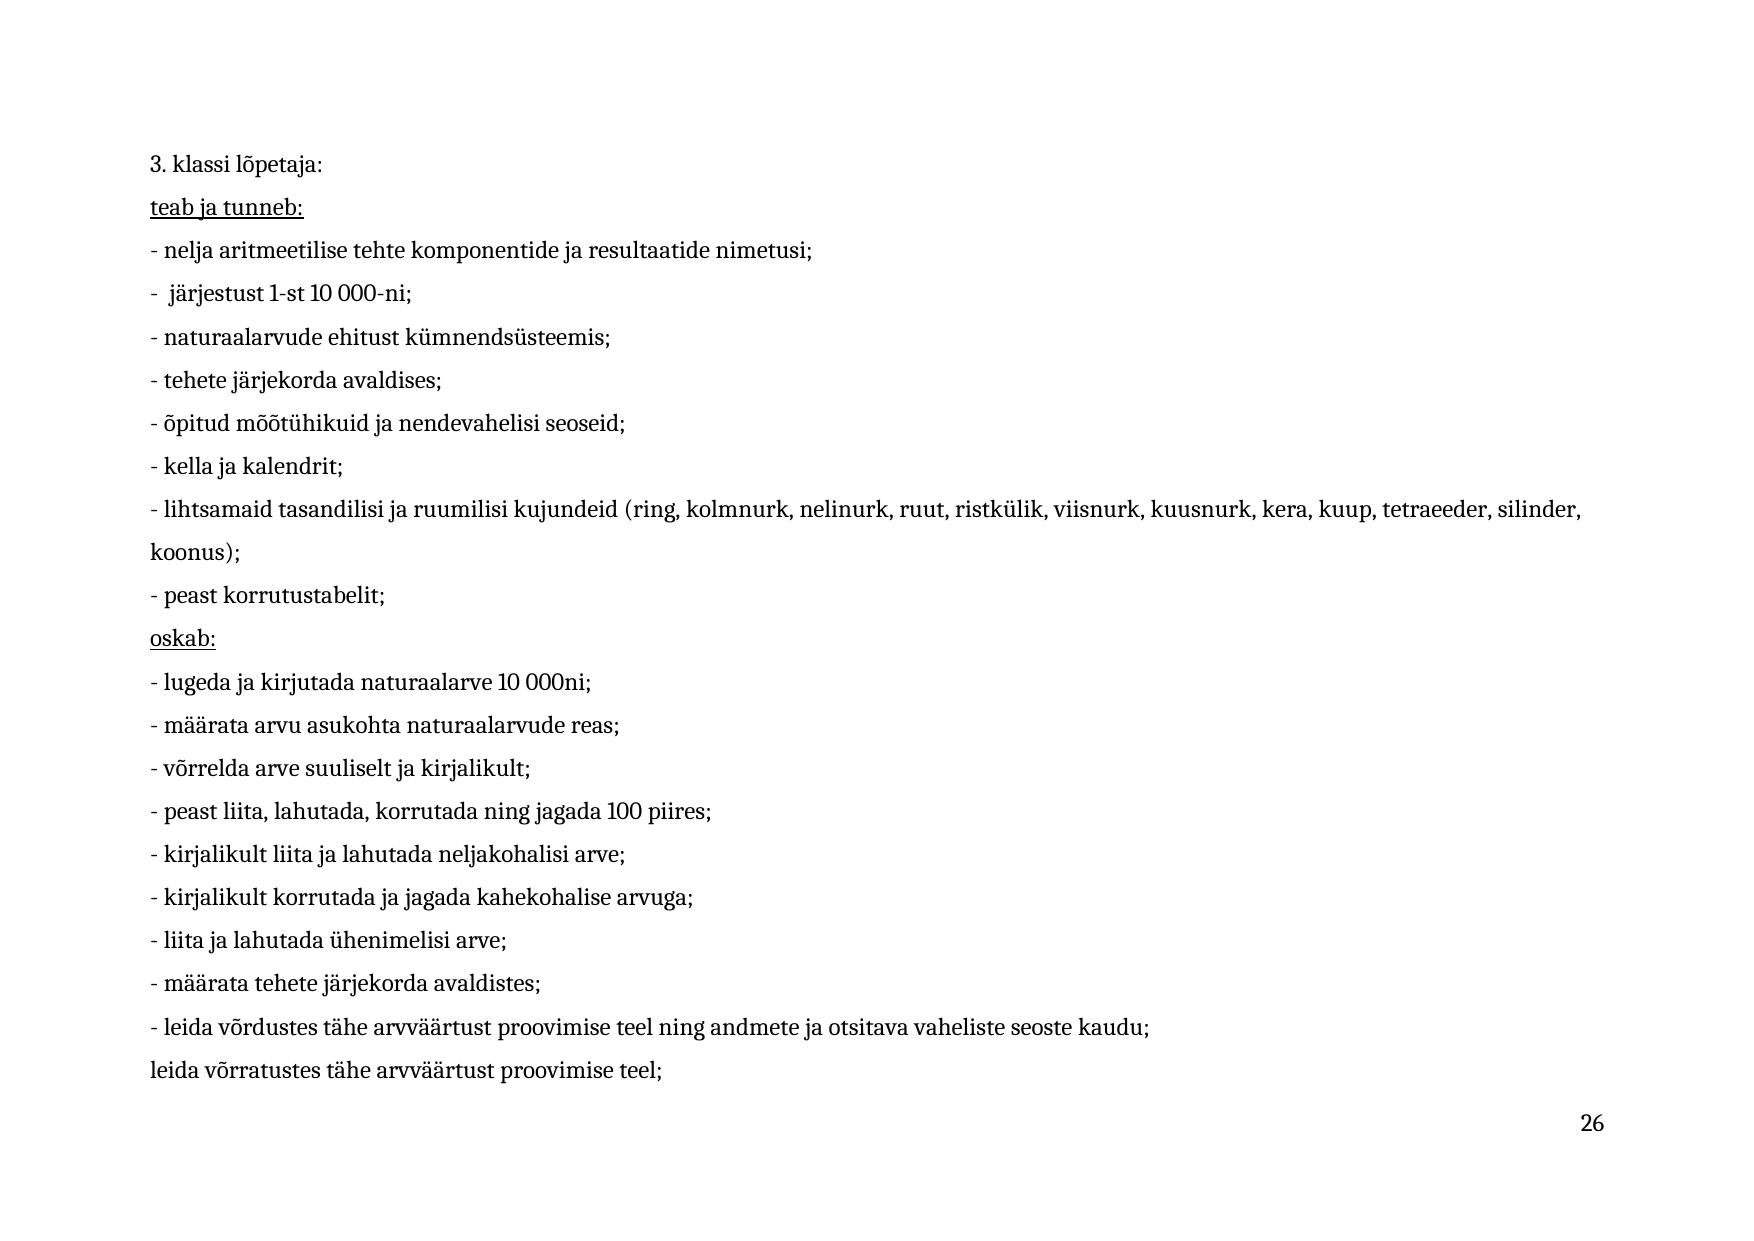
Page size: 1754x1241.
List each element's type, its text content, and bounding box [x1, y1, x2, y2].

text - liita ja lahutada ühenimelisi arve; [150, 926, 1604, 955]
text - nelja aritmeetilise tehte komponentide ja resultaatide nimetusi; [150, 236, 1604, 265]
text - määrata tehete järjekorda avaldistes; [150, 969, 1604, 998]
text - kella ja kalendrit; [150, 452, 1604, 481]
text - naturaalarvude ehitust kümnendsüsteemis; [150, 322, 1604, 351]
text - peast liita, lahutada, korrutada ning jagada 100 piires; [150, 797, 1604, 826]
text - järjestust 1-st 10 000-ni; [150, 279, 1604, 308]
text - kirjalikult korrutada ja jagada kahekohalise arvuga; [150, 883, 1604, 912]
text - lugeda ja kirjutada naturaalarve 10 000ni; [150, 667, 1604, 696]
text oskab: [150, 624, 1604, 653]
text - õpitud mõõtühikuid ja nendevahelisi seoseid; [150, 409, 1604, 437]
text teab ja tunneb: [150, 193, 1604, 222]
text - peast korrutustabelit; [150, 581, 1604, 610]
text - tehete järjekorda avaldises; [150, 366, 1604, 394]
text - leida võrdustes tähe arvväärtust proovimise teel ning andmete ja otsitava vaheliste seoste kaudu; [150, 1012, 1604, 1041]
text 3. klassi lõpetaja: [150, 150, 1604, 179]
text - määrata arvu asukohta naturaalarvude reas; [150, 711, 1604, 739]
text - lihtsamaid tasandilisi ja ruumilisi kujundeid (ring, kolmnurk, nelinurk, ruut, ristkülik, viisnurk, kuusnurk, kera, kuup, tetraeeder, silinder, koonus); [150, 495, 1604, 567]
text leida võrratustes tähe arvväärtust proovimise teel; [150, 1056, 1604, 1084]
text - võrrelda arve suuliselt ja kirjalikult; [150, 754, 1604, 782]
text - kirjalikult liita ja lahutada neljakohalisi arve; [150, 840, 1604, 869]
